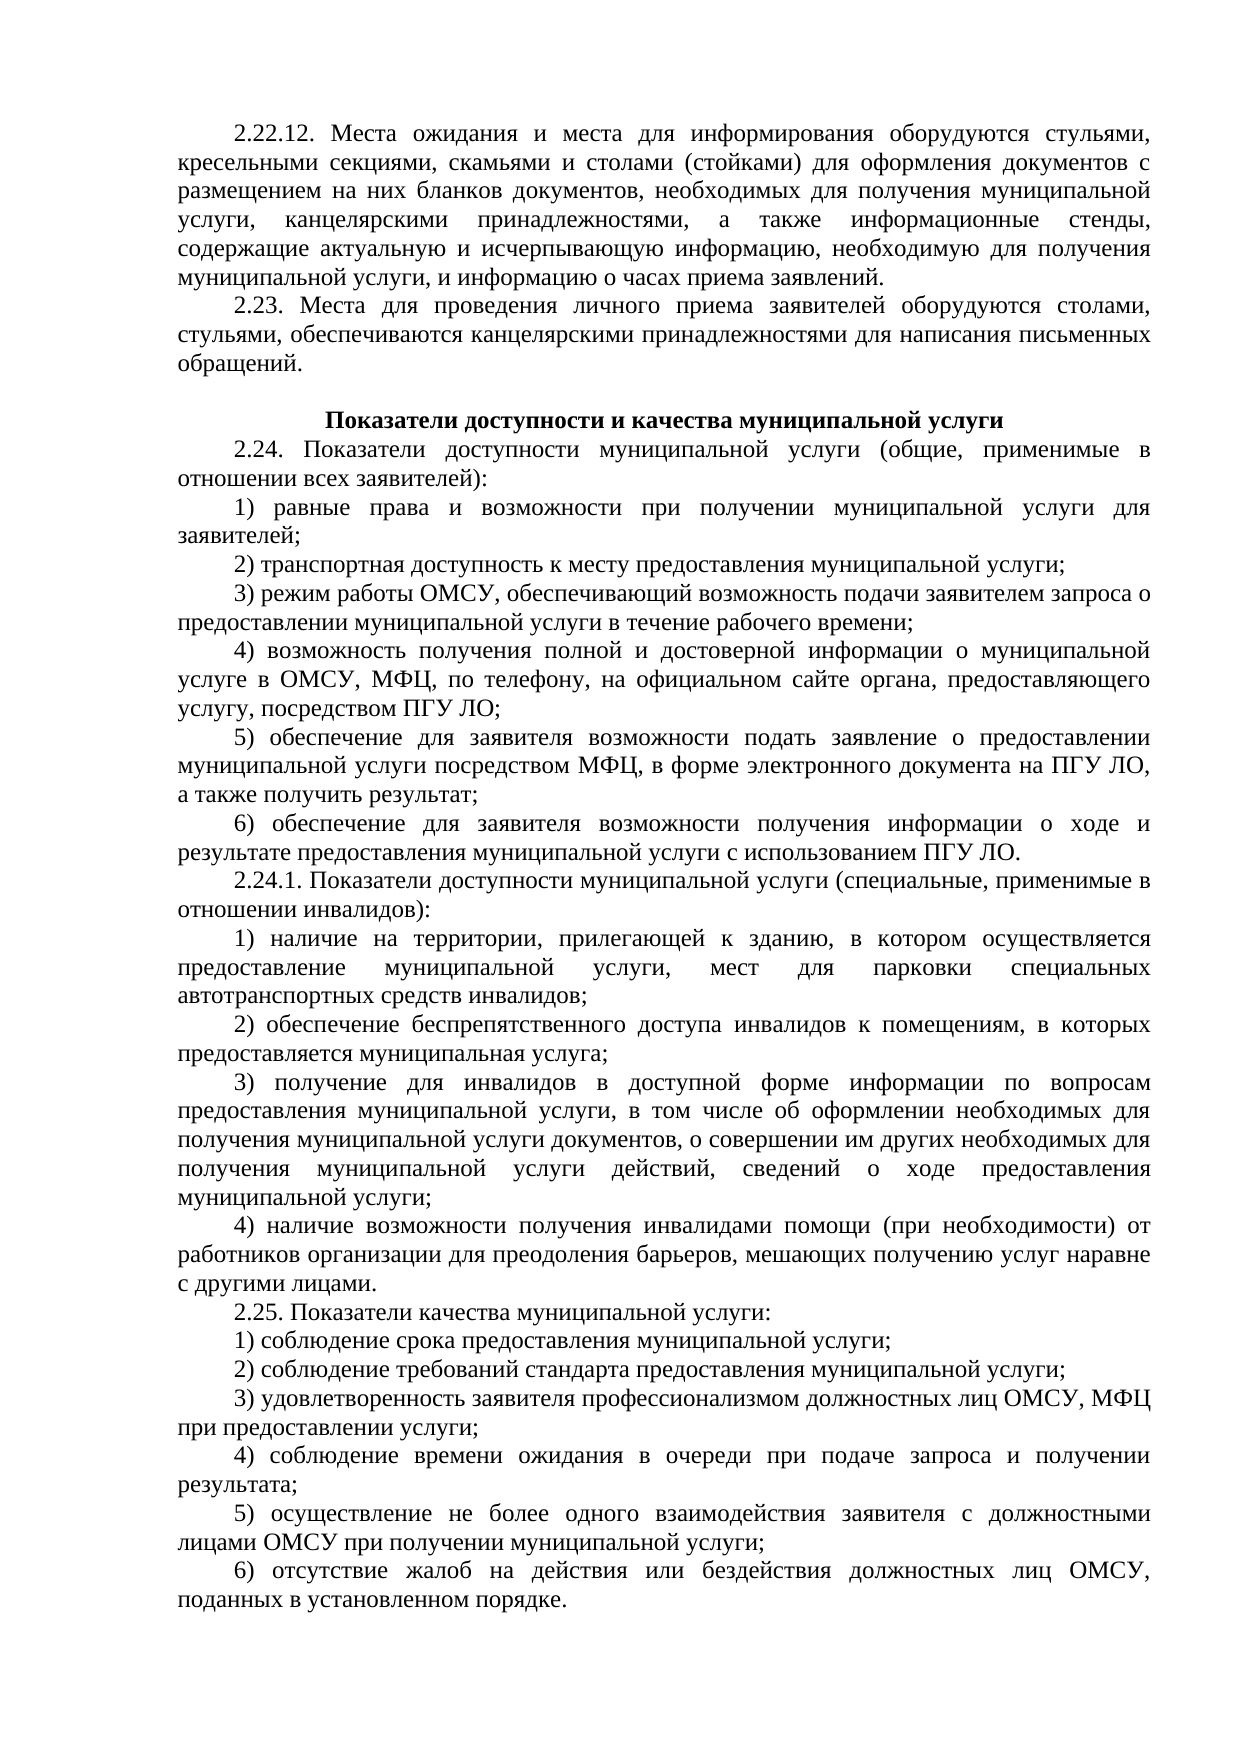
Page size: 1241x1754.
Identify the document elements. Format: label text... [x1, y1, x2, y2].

text 2.22.12. Места ожидания и места для информирования оборудуются стульями, кресельными секциями, скамьями и столами (стойками) для оформления документов с размещением на них бланков документов, необходимых для получения муниципальной услуги, канцелярскими принадлежностями, а также информационные стенды, содержащие актуальную и исчерпывающую информацию, необходимую для получения муниципальной услуги, и информацию о часах приема заявлений. [177, 118, 1152, 291]
text 1) соблюдение срока предоставления муниципальной услуги; [177, 1326, 1152, 1354]
text 6) обеспечение для заявителя возможности получения информации о ходе и результате предоставления муниципальной услуги с использованием ПГУ ЛО. [177, 808, 1152, 866]
text 2) обеспечение беспрепятственного доступа инвалидов к помещениям, в которых предоставляется муниципальная услуга; [177, 1009, 1152, 1067]
text 1) наличие на территории, прилегающей к зданию, в котором осуществляется предоставление муниципальной услуги, мест для парковки специальных автотранспортных средств инвалидов; [177, 923, 1152, 1009]
text 3) удовлетворенность заявителя профессионализмом должностных лиц ОМСУ, МФЦ при предоставлении услуги; [177, 1383, 1152, 1441]
text 4) наличие возможности получения инвалидами помощи (при необходимости) от работников организации для преодоления барьеров, мешающих получению услуг наравне с другими лицами. [177, 1211, 1152, 1297]
text 3) режим работы ОМСУ, обеспечивающий возможность подачи заявителем запроса о предоставлении муниципальной услуги в течение рабочего времени; [177, 578, 1152, 636]
text 6) отсутствие жалоб на действия или бездействия должностных лиц ОМСУ, поданных в установленном порядке. [177, 1556, 1152, 1613]
text 4) соблюдение времени ожидания в очереди при подаче запроса и получении результата; [177, 1441, 1152, 1498]
text 2) транспортная доступность к месту предоставления муниципальной услуги; [177, 549, 1152, 578]
text 5) обеспечение для заявителя возможности подать заявление о предоставлении муниципальной услуги посредством МФЦ, в форме электронного документа на ПГУ ЛО, а также получить результат; [177, 722, 1152, 808]
text 5) осуществление не более одного взаимодействия заявителя с должностными лицами ОМСУ при получении муниципальной услуги; [177, 1498, 1152, 1556]
text 2.24. Показатели доступности муниципальной услуги (общие, применимые в отношении всех заявителей): [177, 434, 1152, 492]
text 3) получение для инвалидов в доступной форме информации по вопросам предоставления муниципальной услуги, в том числе об оформлении необходимых для получения муниципальной услуги документов, о совершении им других необходимых для получения муниципальной услуги действий, сведений о ходе предоставления муниципальной услуги; [177, 1067, 1152, 1211]
text 1) равные права и возможности при получении муниципальной услуги для заявителей; [177, 492, 1152, 549]
text 2.23. Места для проведения личного приема заявителей оборудуются столами, стульями, обеспечиваются канцелярскими принадлежностями для написания письменных обращений. [177, 291, 1152, 377]
text 2) соблюдение требований стандарта предоставления муниципальной услуги; [177, 1354, 1152, 1383]
text 2.25. Показатели качества муниципальной услуги: [177, 1297, 1152, 1326]
text 4) возможность получения полной и достоверной информации о муниципальной услуге в ОМСУ, МФЦ, по телефону, на официальном сайте органа, предоставляющего услугу, посредством ПГУ ЛО; [177, 636, 1152, 722]
text Показатели доступности и качества муниципальной услуги [177, 406, 1152, 434]
text 2.24.1. Показатели доступности муниципальной услуги (специальные, применимые в отношении инвалидов): [177, 866, 1152, 923]
